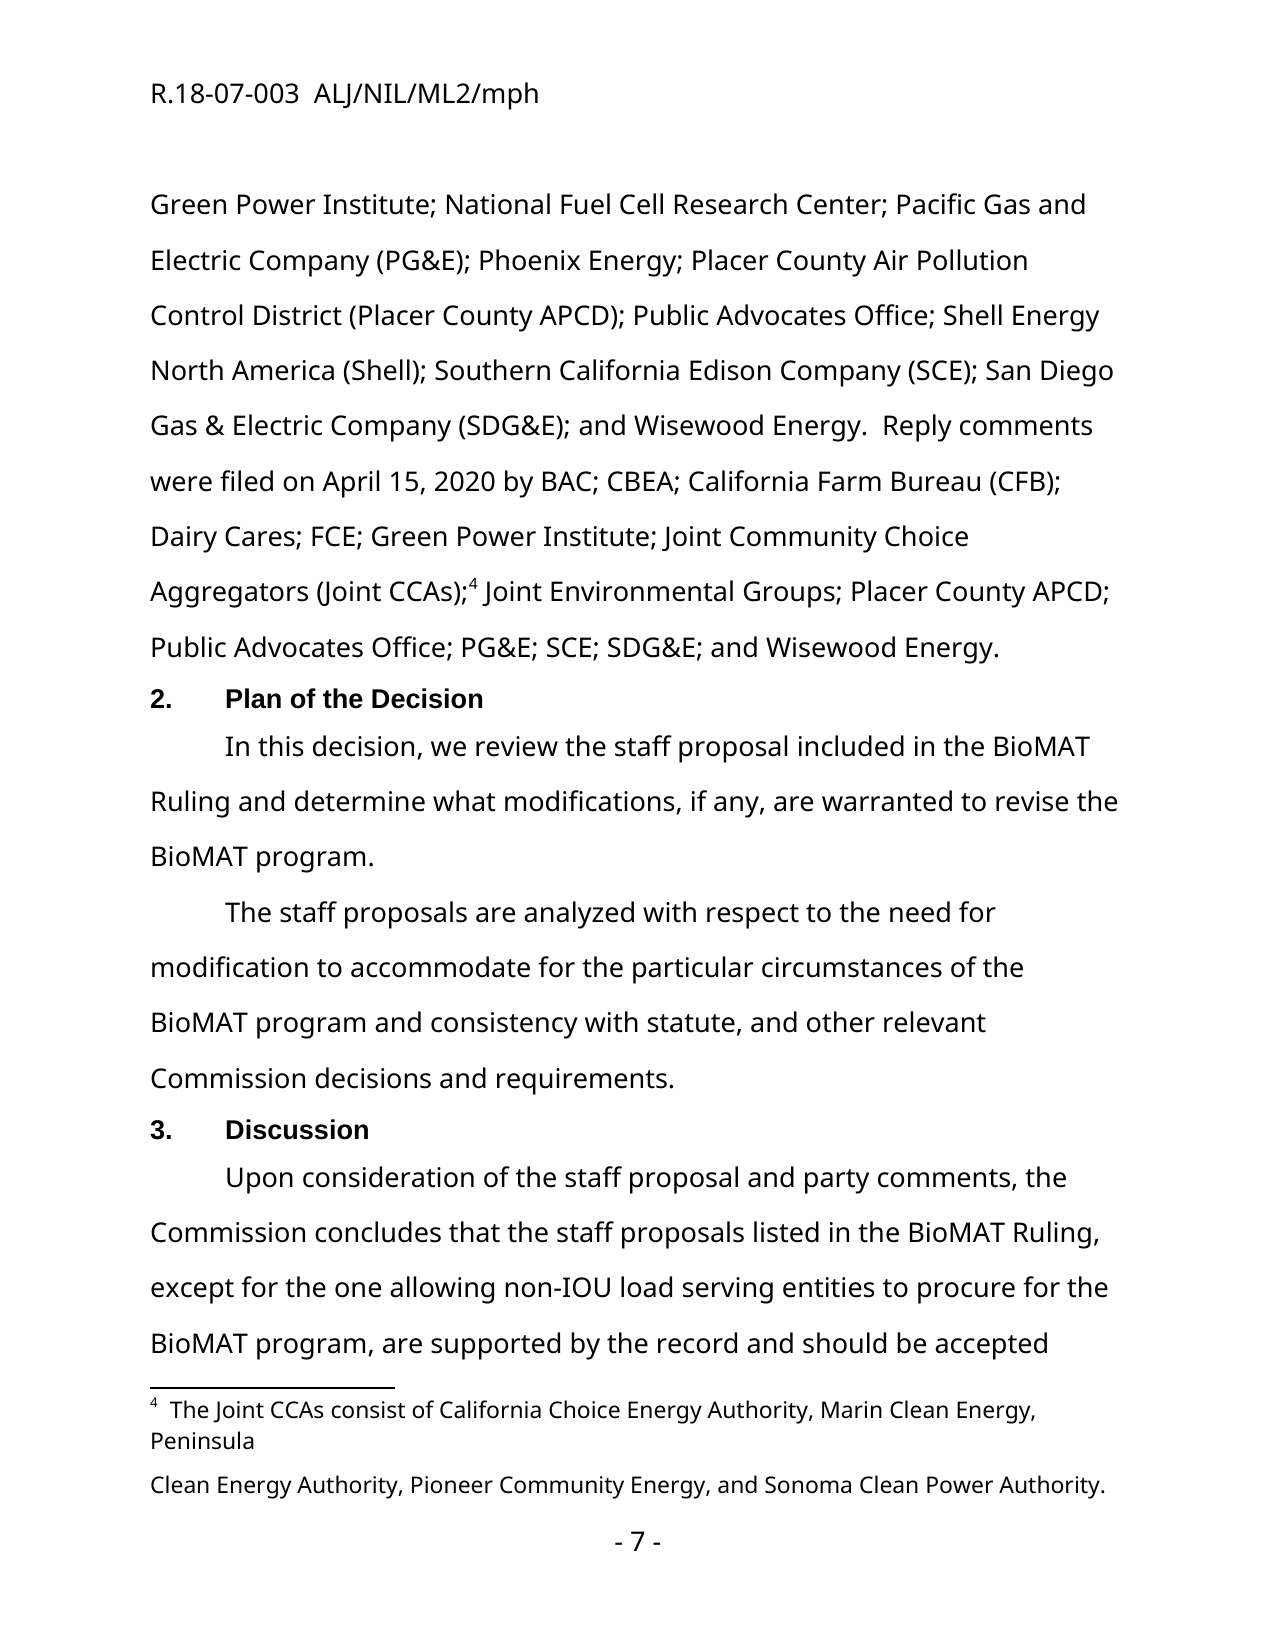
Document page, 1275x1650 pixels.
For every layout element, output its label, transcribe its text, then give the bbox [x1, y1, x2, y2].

subtitle Discussion [150, 1114, 1125, 1146]
subtitle Plan of the Decision [150, 683, 1125, 715]
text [150, 1158, 1125, 1361]
text In this decision, we review the staff proposal included in the BioMAT Ruling and determine what modifications, if any, are warranted to revise the BioMAT program. [150, 727, 1125, 875]
text The staff proposals are analyzed with respect to the need for modification to accommodate for the particular circumstances of the BioMAT program and consistency with statute, and other relevant Commission decisions and requirements. [150, 893, 1125, 1096]
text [150, 186, 1125, 665]
